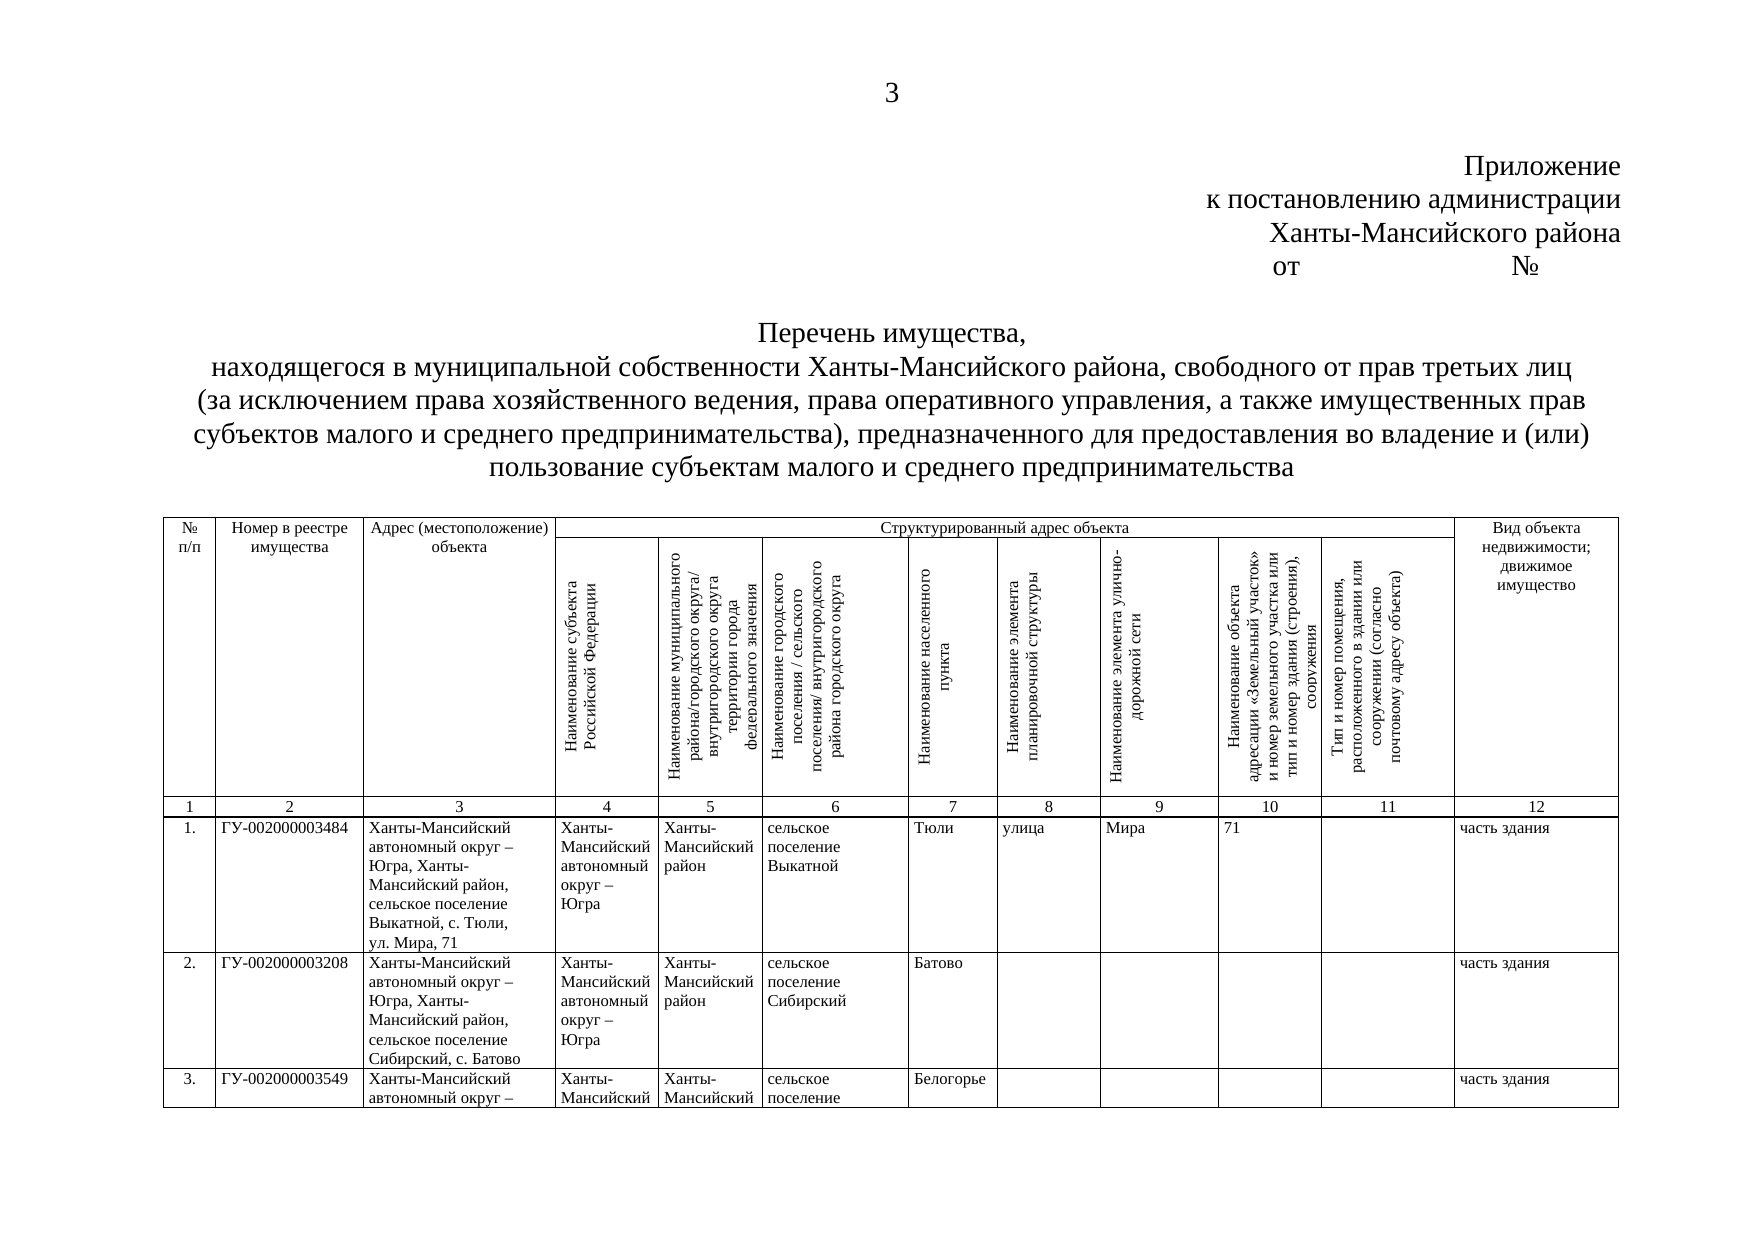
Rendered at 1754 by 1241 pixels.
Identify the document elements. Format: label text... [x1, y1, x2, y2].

table_cell 12 [1455, 797, 1618, 816]
table_cell [1101, 1069, 1218, 1107]
table_cell Батово [909, 953, 997, 1068]
table_cell Наименование объекта адресации «Земельный участок» и номер земельного участка или тип и номер здания (строения), сооружения [1219, 538, 1321, 796]
table_cell Наименование муниципального района/городского округа/ внутригородского округа территории города федерального значения [659, 538, 762, 796]
table_cell сельское поселение Выкатной [763, 818, 908, 952]
table_cell 3 [364, 797, 555, 816]
table_cell часть здания [1455, 953, 1618, 1068]
text к постановлению администрации [162, 181, 1621, 215]
table_cell 9 [1101, 797, 1218, 816]
table_cell 6 [763, 797, 908, 816]
table_cell Ханты-Мансийский автономный округ – Югра [556, 953, 658, 1068]
table_cell Наименование населенного пункта [909, 538, 997, 796]
text Приложение [162, 148, 1621, 181]
table_cell [1322, 1069, 1454, 1107]
table_cell улица [998, 818, 1100, 952]
table_cell Наименование субъекта Российской Федерации [556, 538, 658, 796]
table_cell [1101, 953, 1218, 1068]
table_cell 2. [164, 953, 215, 1068]
table_cell Ханты-Мансийский район [659, 818, 762, 952]
table_cell ГУ-002000003484 [216, 818, 363, 952]
table_cell 7 [909, 797, 997, 816]
table_cell 1 [164, 797, 215, 816]
table_cell [1219, 1069, 1321, 1107]
table_header Структурированный адрес объекта [556, 518, 1454, 537]
table_cell Ханты-Мансийский автономный округ – Югра, Ханты-Мансийский район, сельское поселение Выкатной, с. Тюли, ул. Мира, 71 [364, 818, 555, 952]
table_cell [1322, 818, 1454, 952]
table_header Вид объекта недвижимости; движимое имущество [1455, 518, 1618, 796]
text Ханты-Мансийского района [162, 215, 1621, 248]
table_cell [1219, 953, 1321, 1068]
table_header № п/п [164, 518, 215, 796]
table_header Номер в реестре имущества [216, 518, 363, 796]
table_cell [659, 1069, 762, 1107]
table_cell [364, 1069, 555, 1107]
table_cell часть здания [1455, 818, 1618, 952]
table_cell [998, 1069, 1100, 1107]
table_cell 5 [659, 797, 762, 816]
table_cell 4 [556, 797, 658, 816]
table_cell 11 [1322, 797, 1454, 816]
table_cell Тип и номер помещения, расположенного в здании или сооружении (согласно почтовому адресу объекта) [1322, 538, 1454, 796]
table_cell сельское поселение Сибирский [763, 953, 908, 1068]
table_cell ГУ-002000003549 [216, 1069, 363, 1107]
text находящегося в муниципальной собственности Ханты-Мансийского района, свободного от прав третьих лиц (за исключением права хозяйственного ведения, права оперативного управления, а также имущественных прав субъектов малого и среднего предпринимательства), предназначенного для предоставления во владение и (или) пользование субъектам малого и среднего предпринимательства [162, 349, 1621, 483]
table_cell Наименование элемента планировочной структуры [998, 538, 1100, 796]
table_cell Ханты-Мансийский автономный округ – Югра, Ханты-Мансийский район, сельское поселение Сибирский, с. Батово [364, 953, 555, 1068]
table_cell 2 [216, 797, 363, 816]
table_cell Наименование элемента улично-дорожной сети [1101, 538, 1218, 796]
table_cell часть здания [1455, 1069, 1618, 1107]
table_cell ГУ-002000003208 [216, 953, 363, 1068]
table_header Адрес (местоположение) объекта [364, 518, 555, 796]
table_cell 1. [164, 818, 215, 952]
text от № [162, 248, 1621, 282]
table_cell 10 [1219, 797, 1321, 816]
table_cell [556, 1069, 658, 1107]
table_cell Мира [1101, 818, 1218, 952]
table_cell Тюли [909, 818, 997, 952]
table_cell 3. [164, 1069, 215, 1107]
table_cell Наименование городского поселения / сельского поселения/ внутригородского района городского округа [763, 538, 908, 796]
table_cell [998, 953, 1100, 1068]
table_cell Белогорье [909, 1069, 997, 1107]
text Перечень имущества, [162, 315, 1621, 349]
table_cell [1322, 953, 1454, 1068]
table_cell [763, 1069, 908, 1107]
table_cell 8 [998, 797, 1100, 816]
table_cell Ханты-Мансийский район [659, 953, 762, 1068]
table_cell Ханты-Мансийский автономный округ – Югра [556, 818, 658, 952]
table_cell 71 [1219, 818, 1321, 952]
